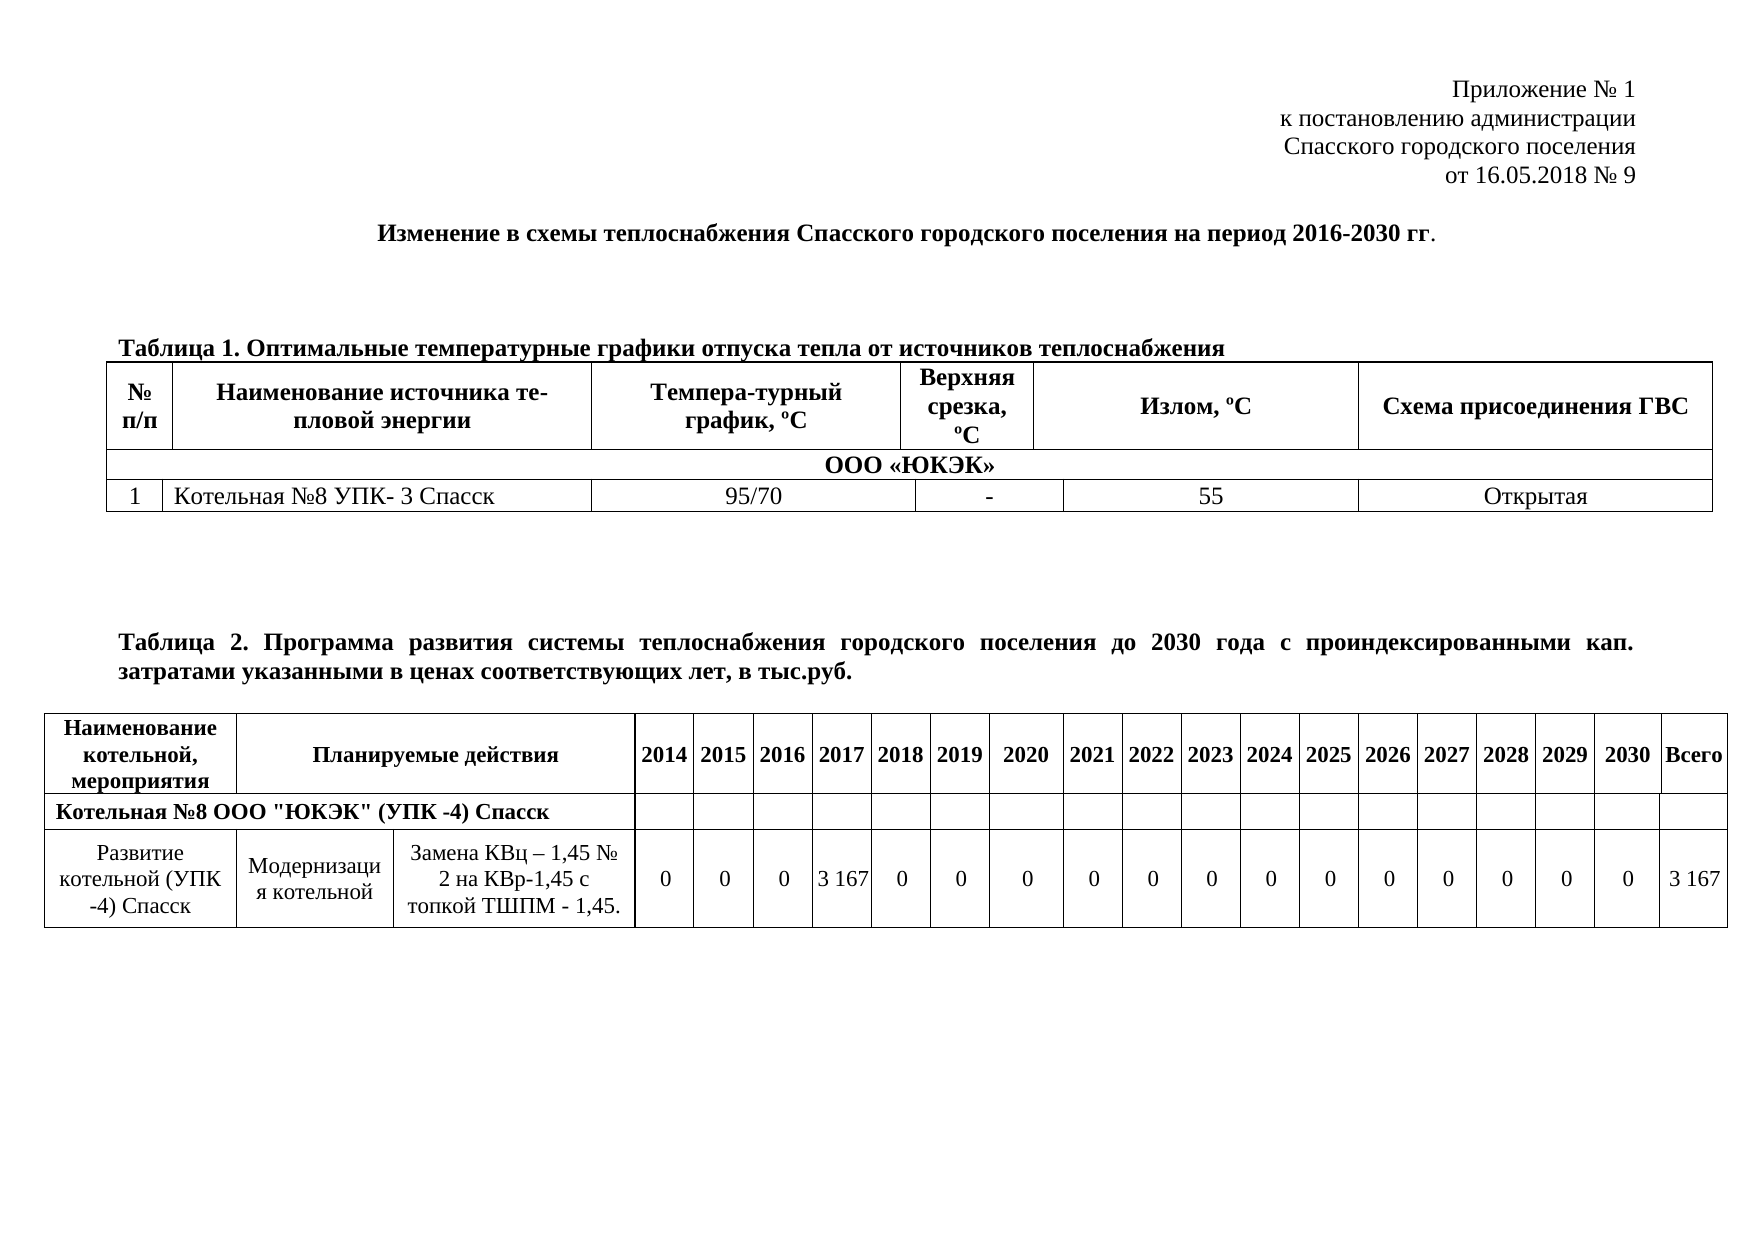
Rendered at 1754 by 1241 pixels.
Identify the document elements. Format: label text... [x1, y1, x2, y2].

table_cell [1123, 794, 1181, 829]
table_cell 0 [1418, 830, 1476, 927]
table_cell ООО «ЮКЭК» [107, 450, 1712, 478]
table_cell 0 [1359, 830, 1417, 927]
table_cell 0 [1123, 830, 1181, 927]
table_header 2022 [1123, 714, 1181, 793]
table_cell Модернизация котельной [237, 830, 393, 927]
table_cell 55 [1064, 480, 1358, 511]
table_cell [1418, 794, 1476, 829]
table_header 2016 [754, 714, 812, 793]
table_header № п/п [107, 363, 172, 449]
table_cell [1595, 794, 1659, 829]
table_cell 0 [990, 830, 1063, 927]
table_cell [813, 794, 871, 829]
table_cell [1241, 794, 1299, 829]
text Таблица 2. Программа развития системы теплоснабжения городского поселения до 2030 года с проиндексированными кап. затратами указанными в ценах соответствующих лет, в тыс.руб. [118, 627, 1636, 684]
table_cell Замена КВц – 1,45 № 2 на КВр-1,45 с топкой ТШПМ - 1,45. [394, 830, 634, 927]
table_cell [1536, 794, 1594, 829]
table_header 2023 [1182, 714, 1240, 793]
table_cell 3 167 [1660, 830, 1727, 927]
table_cell [754, 794, 812, 829]
table_header Схема присоединения ГВС [1359, 363, 1712, 449]
table_cell Котельная №8 УПК- 3 Спасск [163, 480, 591, 511]
table_header Планируемые действия [237, 714, 634, 793]
table_cell 95/70 [592, 480, 915, 511]
table_cell 0 [1064, 830, 1122, 927]
text к постановлению администрации [118, 103, 1636, 131]
table_header 2014 [636, 714, 693, 793]
table_header 2026 [1359, 714, 1417, 793]
table_header 2020 [990, 714, 1063, 793]
table_cell 0 [636, 830, 693, 927]
table_cell 0 [872, 830, 930, 927]
table_header 2024 [1241, 714, 1299, 793]
text от 16.05.2018 № 9 [118, 160, 1636, 189]
table_cell 1 [107, 480, 162, 511]
table_cell [1477, 794, 1535, 829]
table_cell 0 [1595, 830, 1659, 927]
table_cell 0 [1536, 830, 1594, 927]
table_cell 3 167 [813, 830, 871, 927]
table_cell 0 [1241, 830, 1299, 927]
table_header 2029 [1536, 714, 1594, 793]
table_header 2018 [872, 714, 930, 793]
table_cell 0 [754, 830, 812, 927]
table_cell [872, 794, 930, 829]
table_cell Открытая [1359, 480, 1712, 511]
text Спасского городского поселения [118, 131, 1636, 160]
table_cell 0 [1300, 830, 1358, 927]
table_header 2019 [931, 714, 989, 793]
table_cell 0 [1477, 830, 1535, 927]
table_cell 0 [694, 830, 753, 927]
table_cell [990, 794, 1063, 829]
table_cell [1182, 794, 1240, 829]
table_cell [1660, 794, 1727, 829]
table_header 2025 [1300, 714, 1358, 793]
table_cell [1359, 794, 1417, 829]
text Таблица 1. Оптимальные температурные графики отпуска тепла от источников теплоснабжения [118, 333, 1636, 361]
table_cell - [916, 480, 1063, 511]
table_header 2017 [813, 714, 871, 793]
table_header 2030 [1595, 714, 1661, 793]
table_header 2015 [694, 714, 753, 793]
table_cell [931, 794, 989, 829]
table_cell [694, 794, 753, 829]
table_header Наименование котельной, мероприятия [45, 714, 236, 793]
table_header Верхняя срезка, ºС [901, 363, 1033, 449]
table_cell [1300, 794, 1358, 829]
table_cell [1064, 794, 1122, 829]
table_cell 0 [1182, 830, 1240, 927]
table_header Наименование источника тепловой энергии [173, 363, 591, 449]
text Изменение в схемы теплоснабжения Спасского городского поселения на период 2016-2030 гг. [118, 218, 1636, 246]
table_header Всего [1662, 714, 1727, 793]
table_cell 0 [931, 830, 989, 927]
table_cell Развитие котельной (УПК -4) Спасск [45, 830, 236, 927]
table_header 2021 [1064, 714, 1122, 793]
table_header Излом, ºС [1034, 363, 1358, 449]
table_header 2027 [1418, 714, 1476, 793]
table_cell [636, 794, 693, 829]
table_header 2028 [1477, 714, 1535, 793]
text Приложение № 1 [118, 74, 1636, 103]
table_cell Котельная №8 ООО "ЮКЭК" (УПК -4) Спасск [45, 794, 634, 829]
table_header Темпера-турный график, ºС [592, 363, 900, 449]
